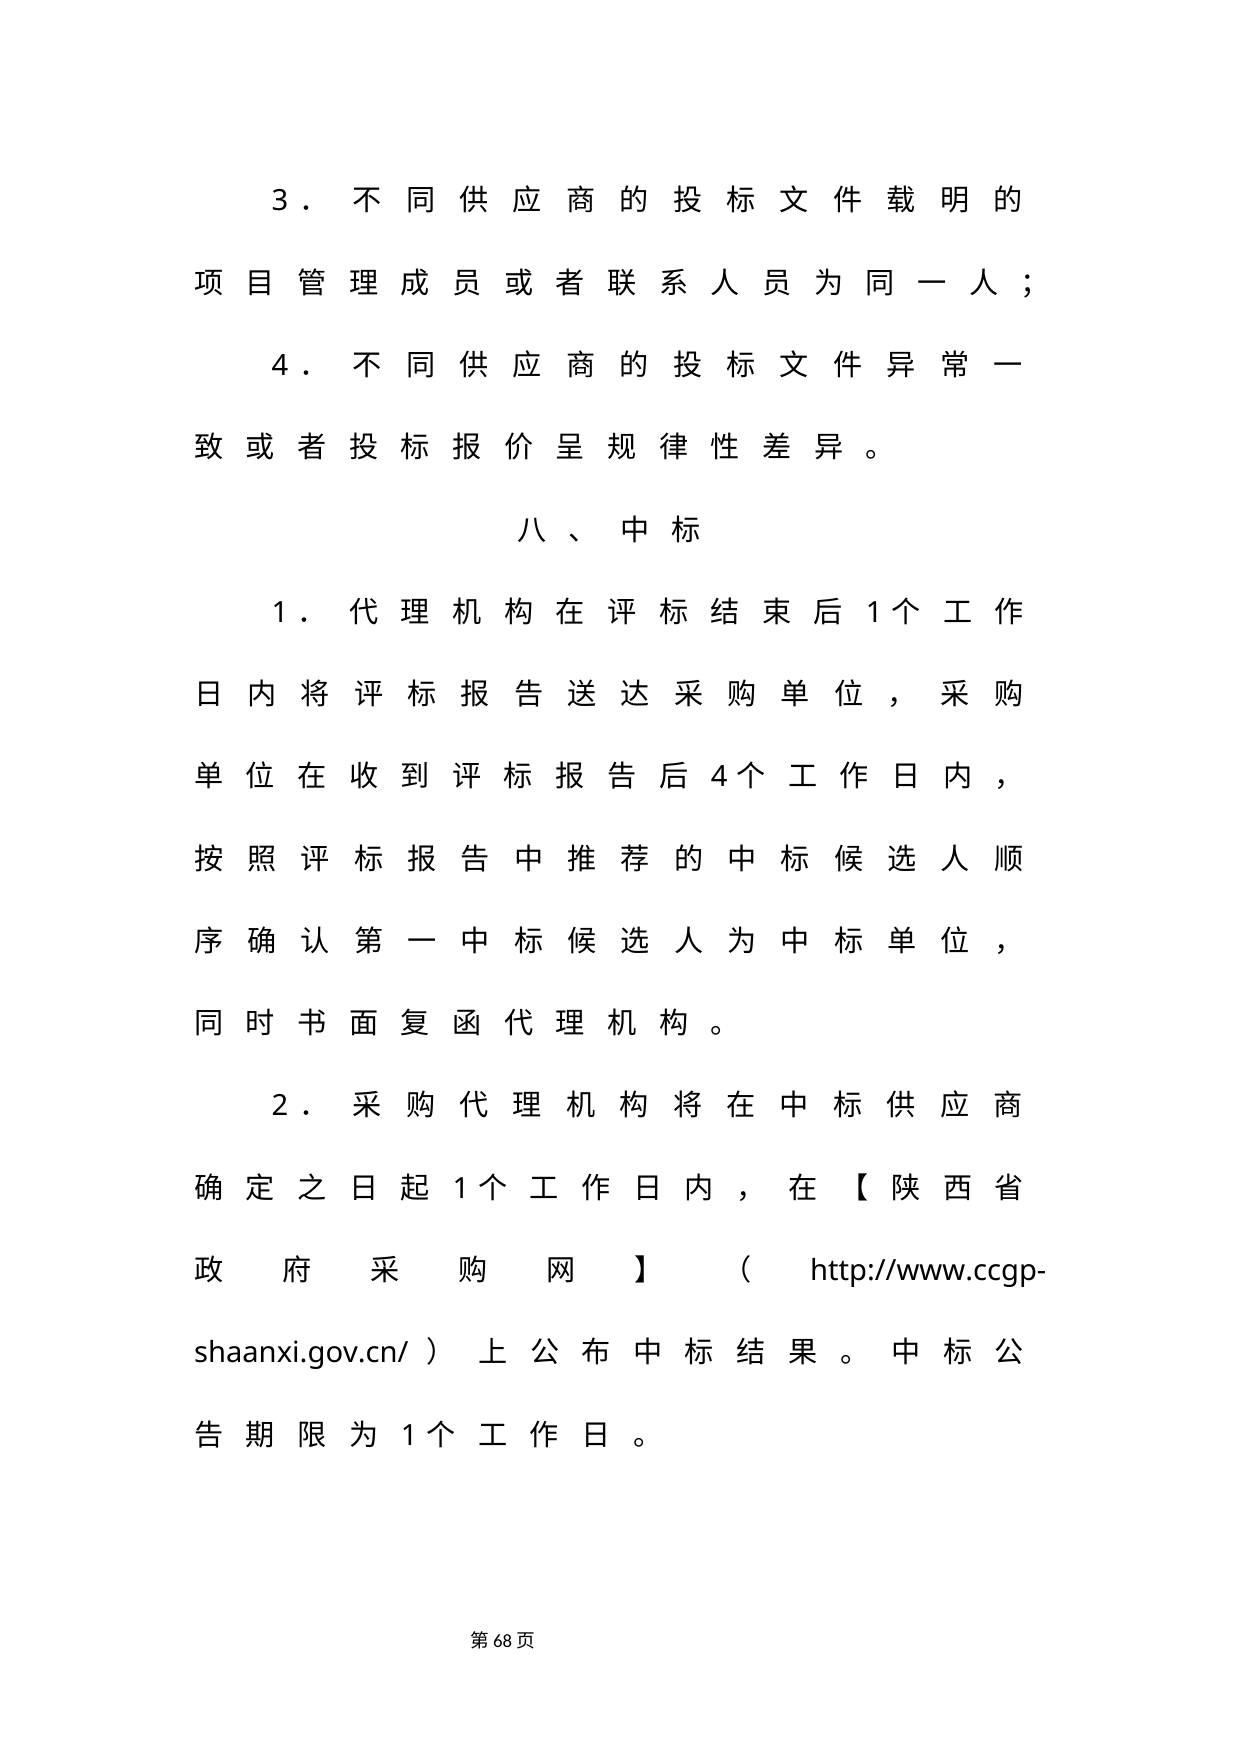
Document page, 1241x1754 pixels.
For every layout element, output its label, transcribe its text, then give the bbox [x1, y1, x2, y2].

text 4．不同供应商的投标文件异常一致或者投标报价呈规律性差异。 [194, 321, 1046, 486]
text 1．代理机构在评标结束后1个工作日内将评标报告送达采购单位，采购单位在收到评标报告后4个工作日内，按照评标报告中推荐的中标候选人顺序确认第一中标候选人为中标单位，同时书面复函代理机构。 [194, 568, 1046, 1062]
subtitle 八、中标 [194, 486, 1046, 568]
text 3．不同供应商的投标文件载明的项目管理成员或者联系人员为同一人； [194, 157, 1046, 321]
text 2．采购代理机构将在中标供应商确定之日起1个工作日内，在【陕西省政府采购网】（http://www.ccgp-shaanxi.gov.cn/）上公布中标结果。中标公告期限为1个工作日。 [194, 1062, 1046, 1473]
